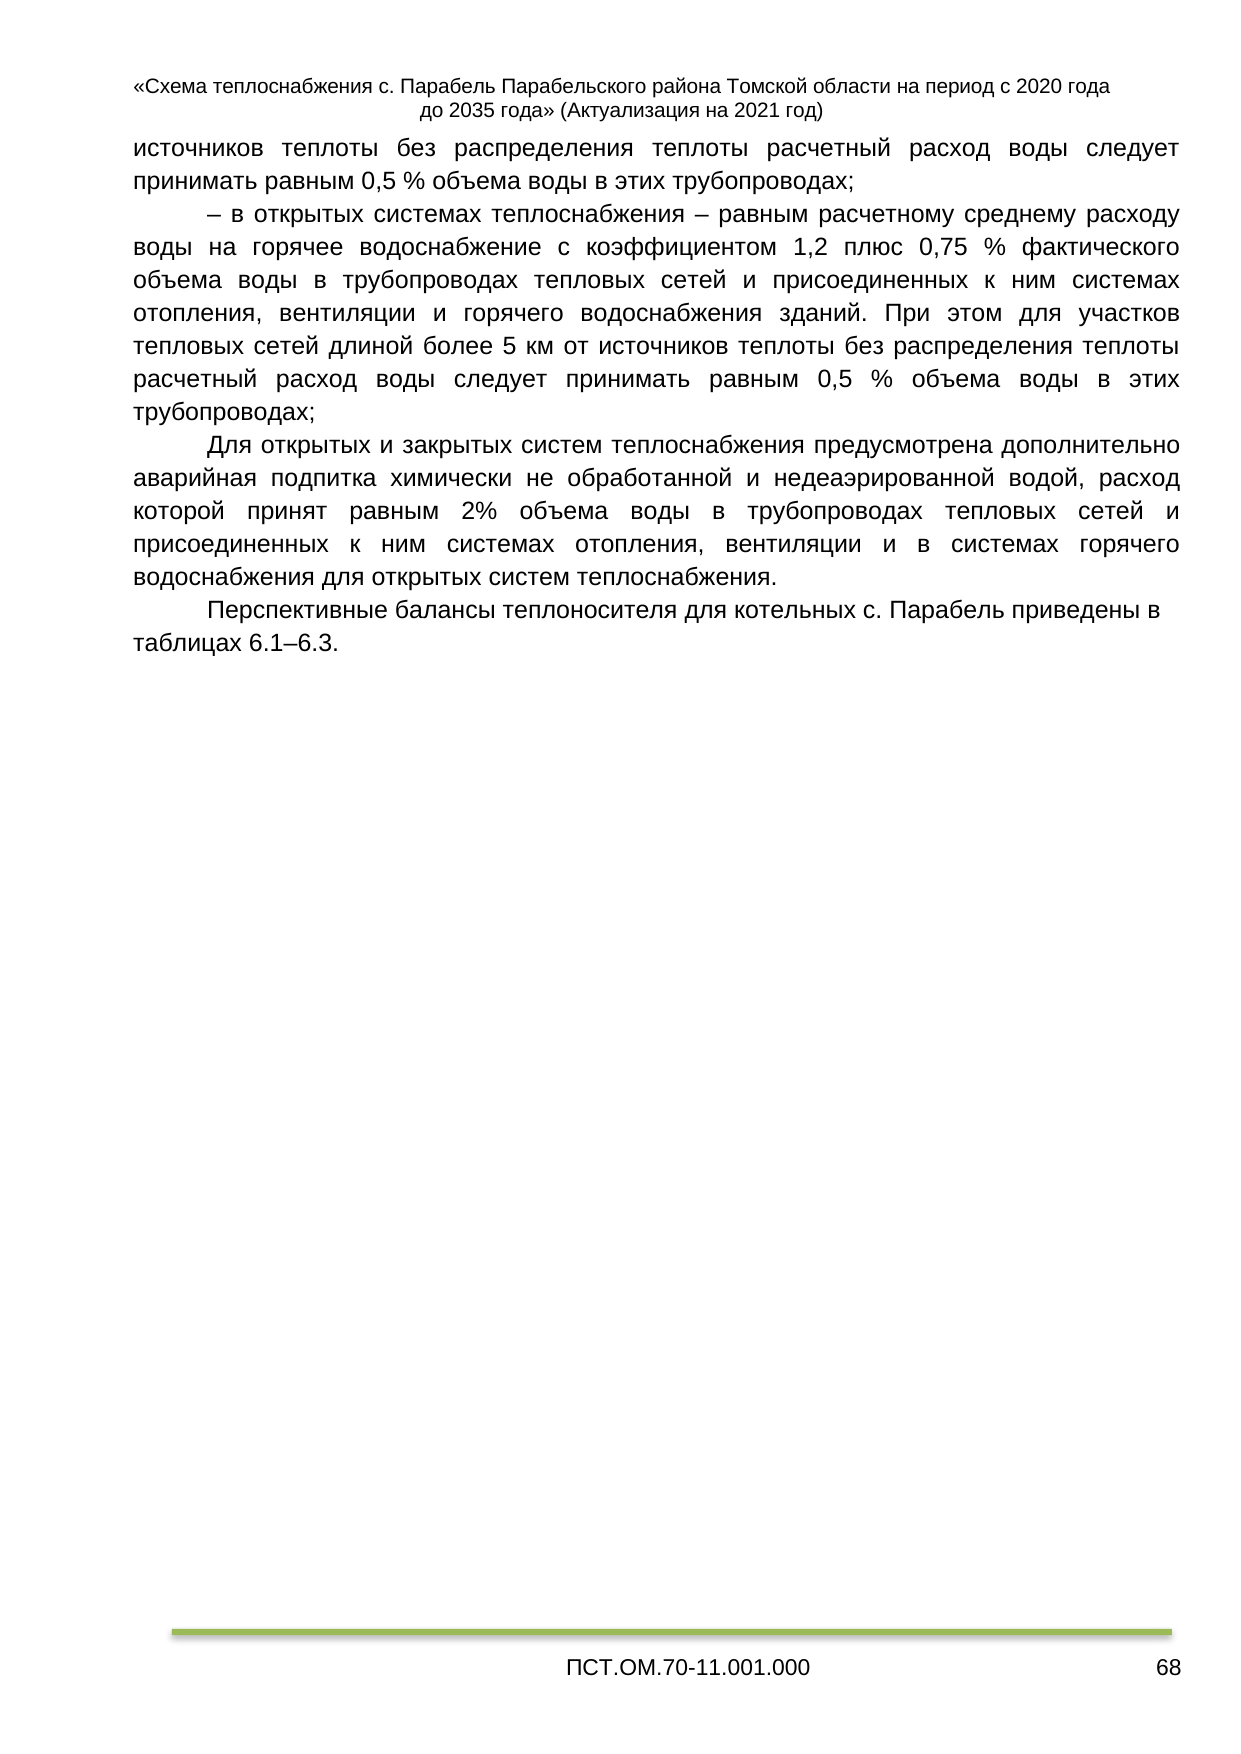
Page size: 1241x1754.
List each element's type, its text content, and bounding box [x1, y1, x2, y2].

text – в открытых системах теплоснабжения – равным расчетному среднему расходу воды на горячее водоснабжение с коэффициентом 1,2 плюс 0,75 % фактического объема воды в трубопроводах тепловых сетей и присоединенных к ним системах отопления, вентиляции и горячего водоснабжения зданий. При этом для участков тепловых сетей длиной более 5 км от источников теплоты без распределения теплоты расчетный расход воды следует принимать равным 0,5 % объема воды в этих трубопроводах; [133, 199, 1181, 426]
text Перспективные балансы теплоносителя для котельных с. Парабель приведены в таблицах 6.1–6.3. [133, 595, 1181, 657]
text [133, 133, 1181, 195]
text Для открытых и закрытых систем теплоснабжения предусмотрена дополнительно аварийная подпитка химически не обработанной и недеаэрированной водой, расход которой принят равным 2% объема воды в трубопроводах тепловых сетей и присоединенных к ним системах отопления, вентиляции и в системах горячего водоснабжения для открытых систем теплоснабжения. [133, 430, 1181, 591]
